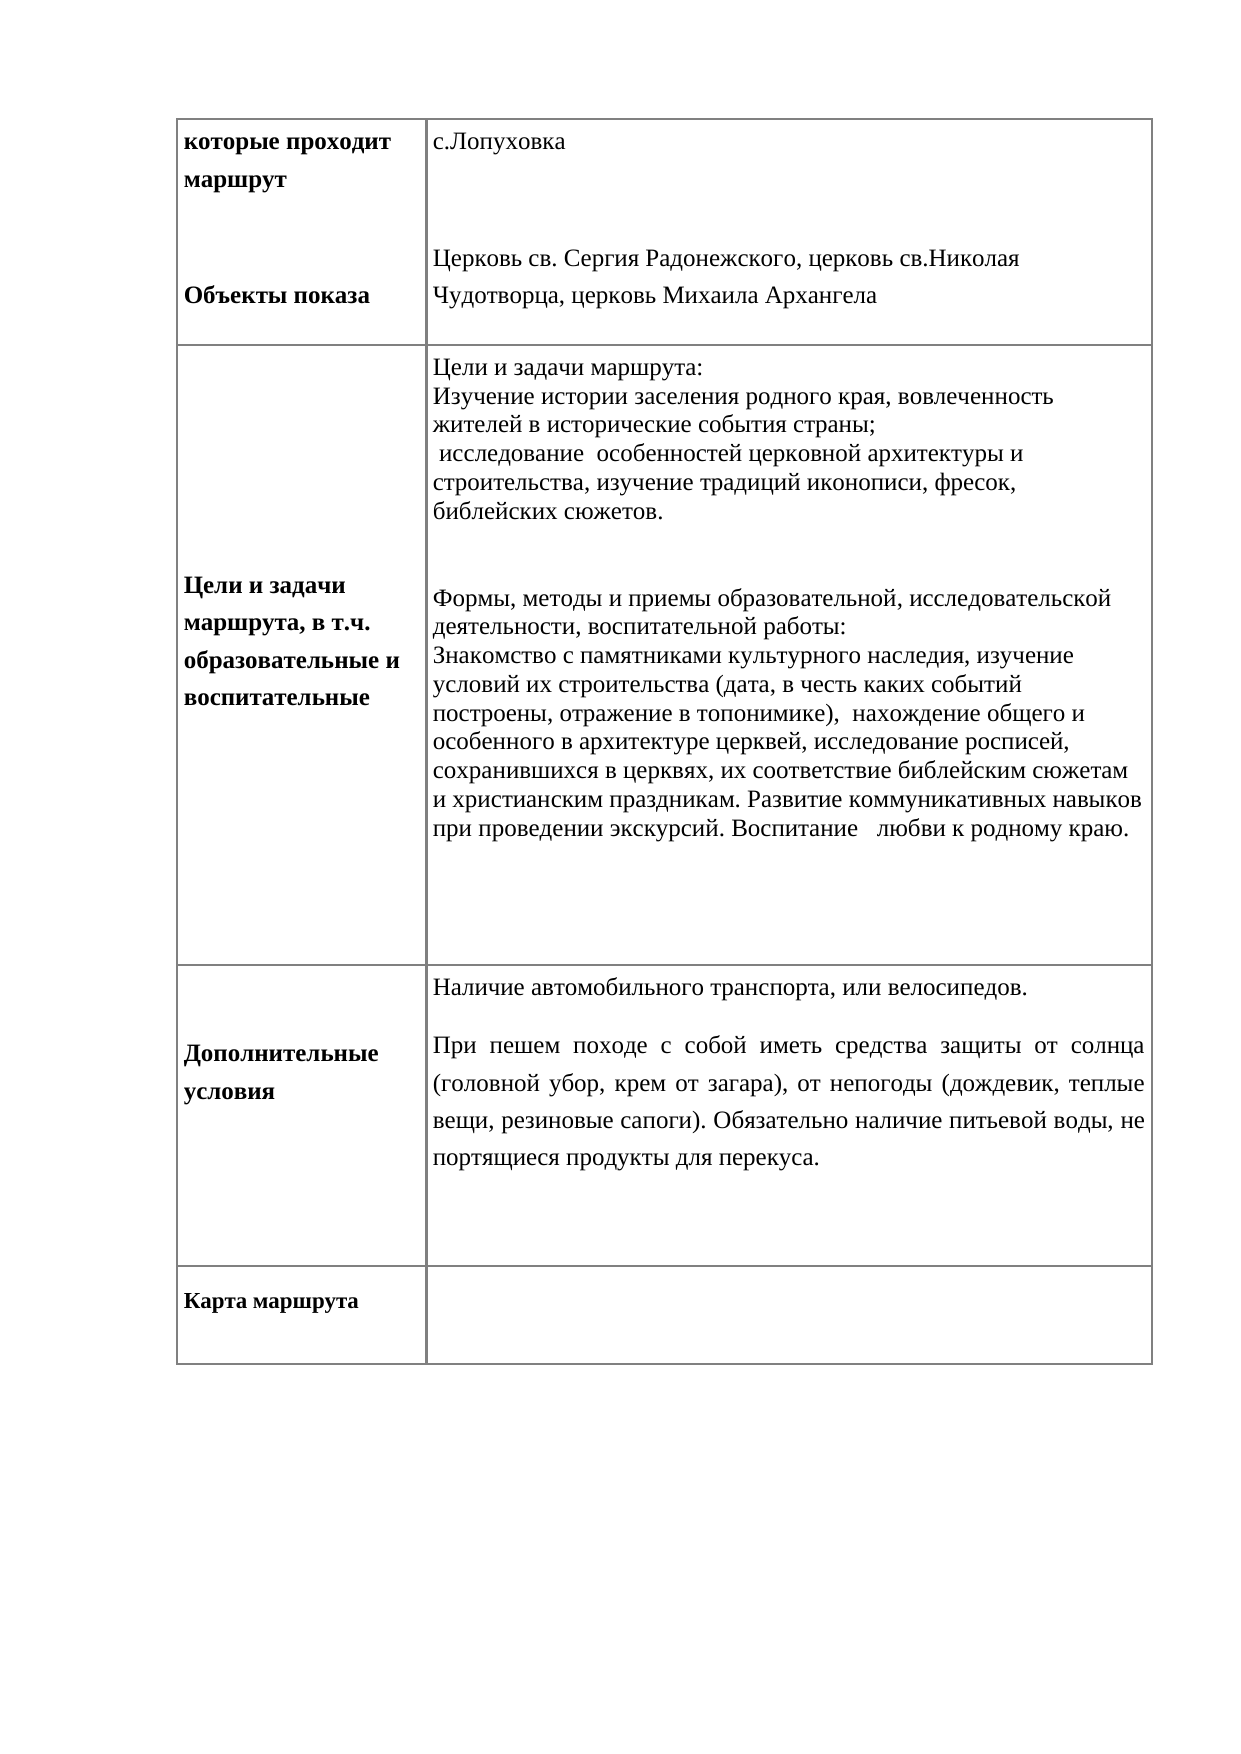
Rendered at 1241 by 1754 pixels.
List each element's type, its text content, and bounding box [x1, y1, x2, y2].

table_cell Цели и задачи маршрута, в т.ч. образовательные и воспитательные [178, 346, 425, 964]
table_cell Цели и задачи маршрута: Изучение истории заселения родного края, вовлеченность жителей в исторические события страны; исследование особенностей церковной архитектуры и строительства, изучение традиций иконописи, фресок, библейских сюжетов. Формы, методы и приемы образовательной, исследовательской деятельности, воспитательной работы: Знакомство с памятниками культурного наследия, изучение условий их строительства (дата, в честь каких событий построены, отражение в топонимике), нахождение общего и особенного в архитектуре церквей, исследование росписей, сохранившихся в церквях, их соответствие библейским сюжетам и христианским праздникам. Развитие коммуникативных навыков при проведении экскурсий. Воспитание любви к родному краю. [428, 346, 1151, 964]
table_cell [428, 120, 1151, 344]
table_cell Дополнительные условия [178, 966, 425, 1265]
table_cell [178, 120, 425, 344]
table_cell [428, 1267, 1151, 1363]
table_cell Наличие автомобильного транспорта, или велосипедов. При пешем походе с собой иметь средства защиты от солнца (головной убор, крем от загара), от непогоды (дождевик, теплые вещи, резиновые сапоги). Обязательно наличие питьевой воды, не портящиеся продукты для перекуса. [428, 966, 1151, 1265]
table_cell Карта маршрута [178, 1267, 425, 1363]
